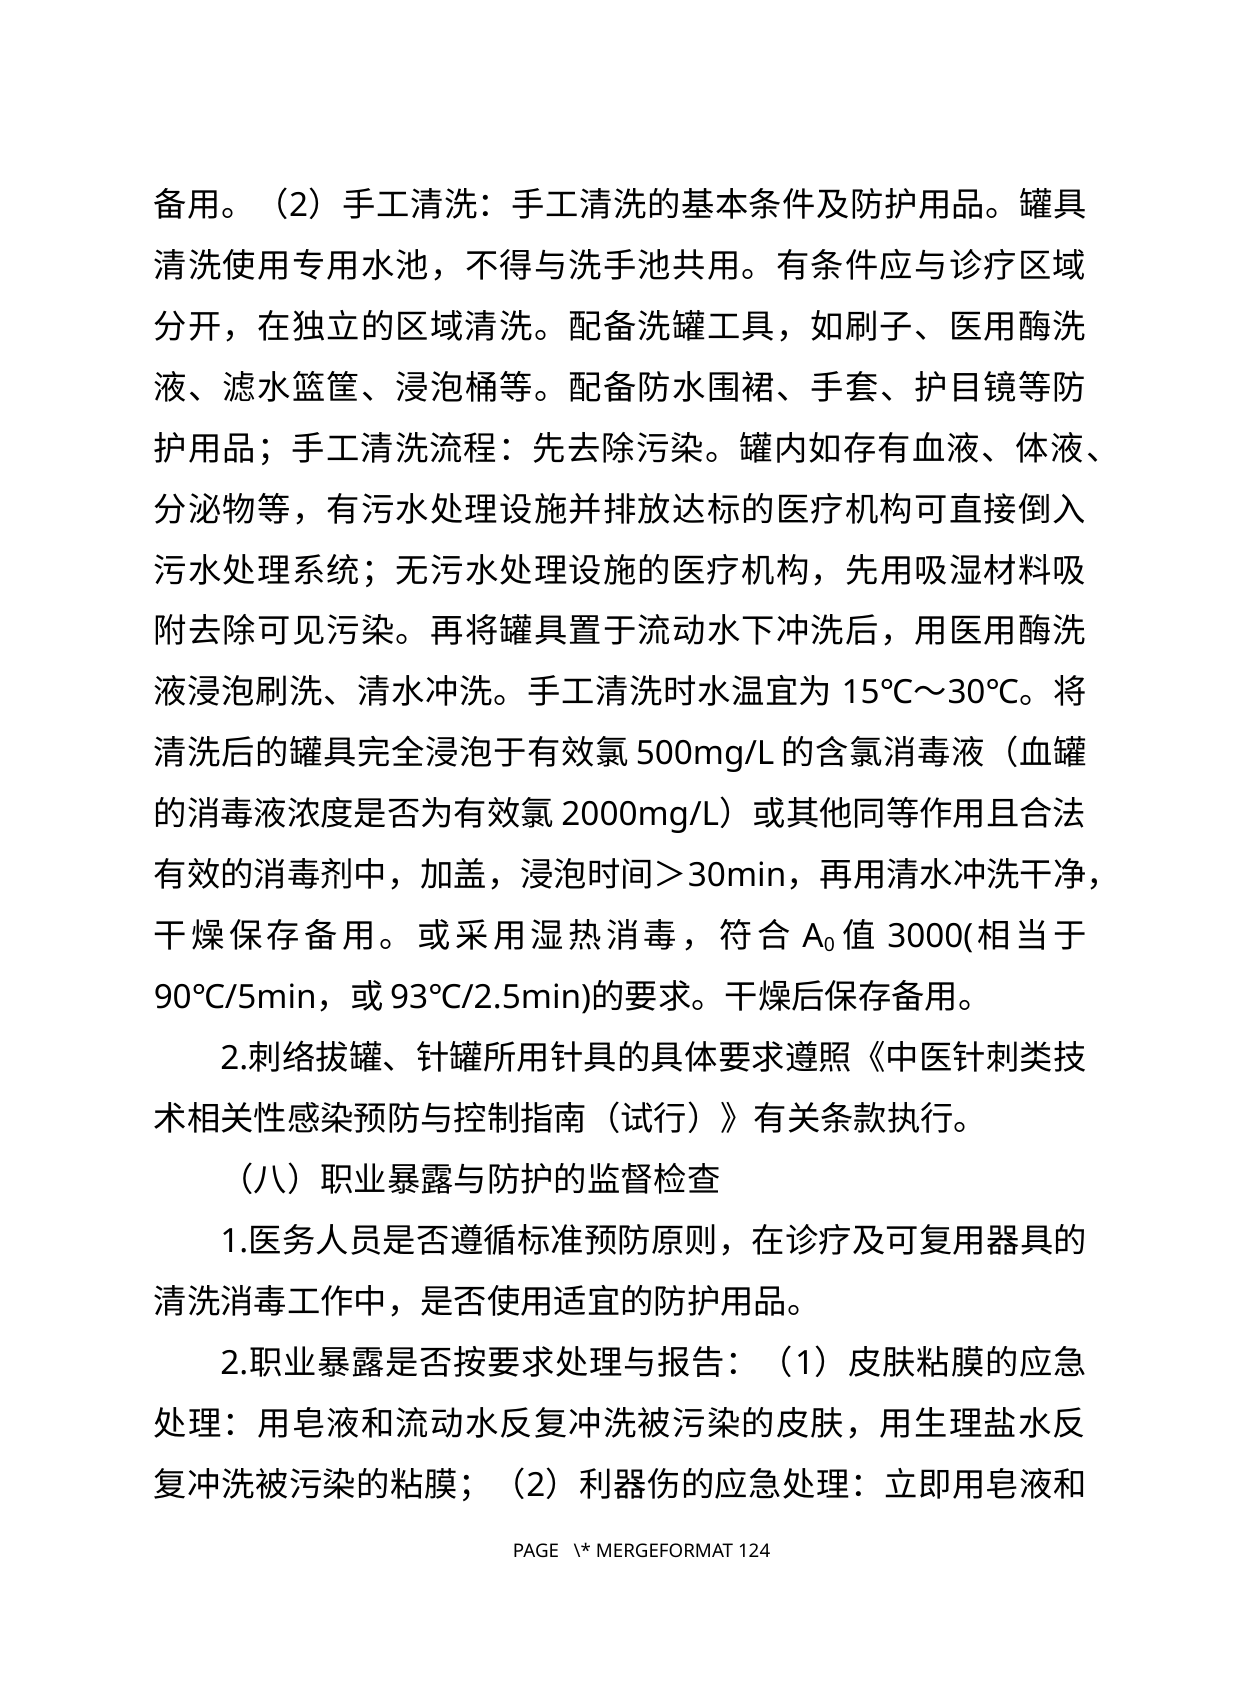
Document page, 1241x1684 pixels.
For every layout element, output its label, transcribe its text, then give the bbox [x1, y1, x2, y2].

text （八）职业暴露与防护的监督检查 [153, 1146, 1087, 1207]
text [153, 1329, 1087, 1512]
text 1.医务人员是否遵循标准预防原则，在诊疗及可复用器具的清洗消毒工作中，是否使用适宜的防护用品。 [153, 1207, 1087, 1329]
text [153, 171, 1087, 1024]
text 2.刺络拔罐、针罐所用针具的具体要求遵照《中医针刺类技术相关性感染预防与控制指南（试行）》有关条款执行。 [153, 1024, 1087, 1146]
